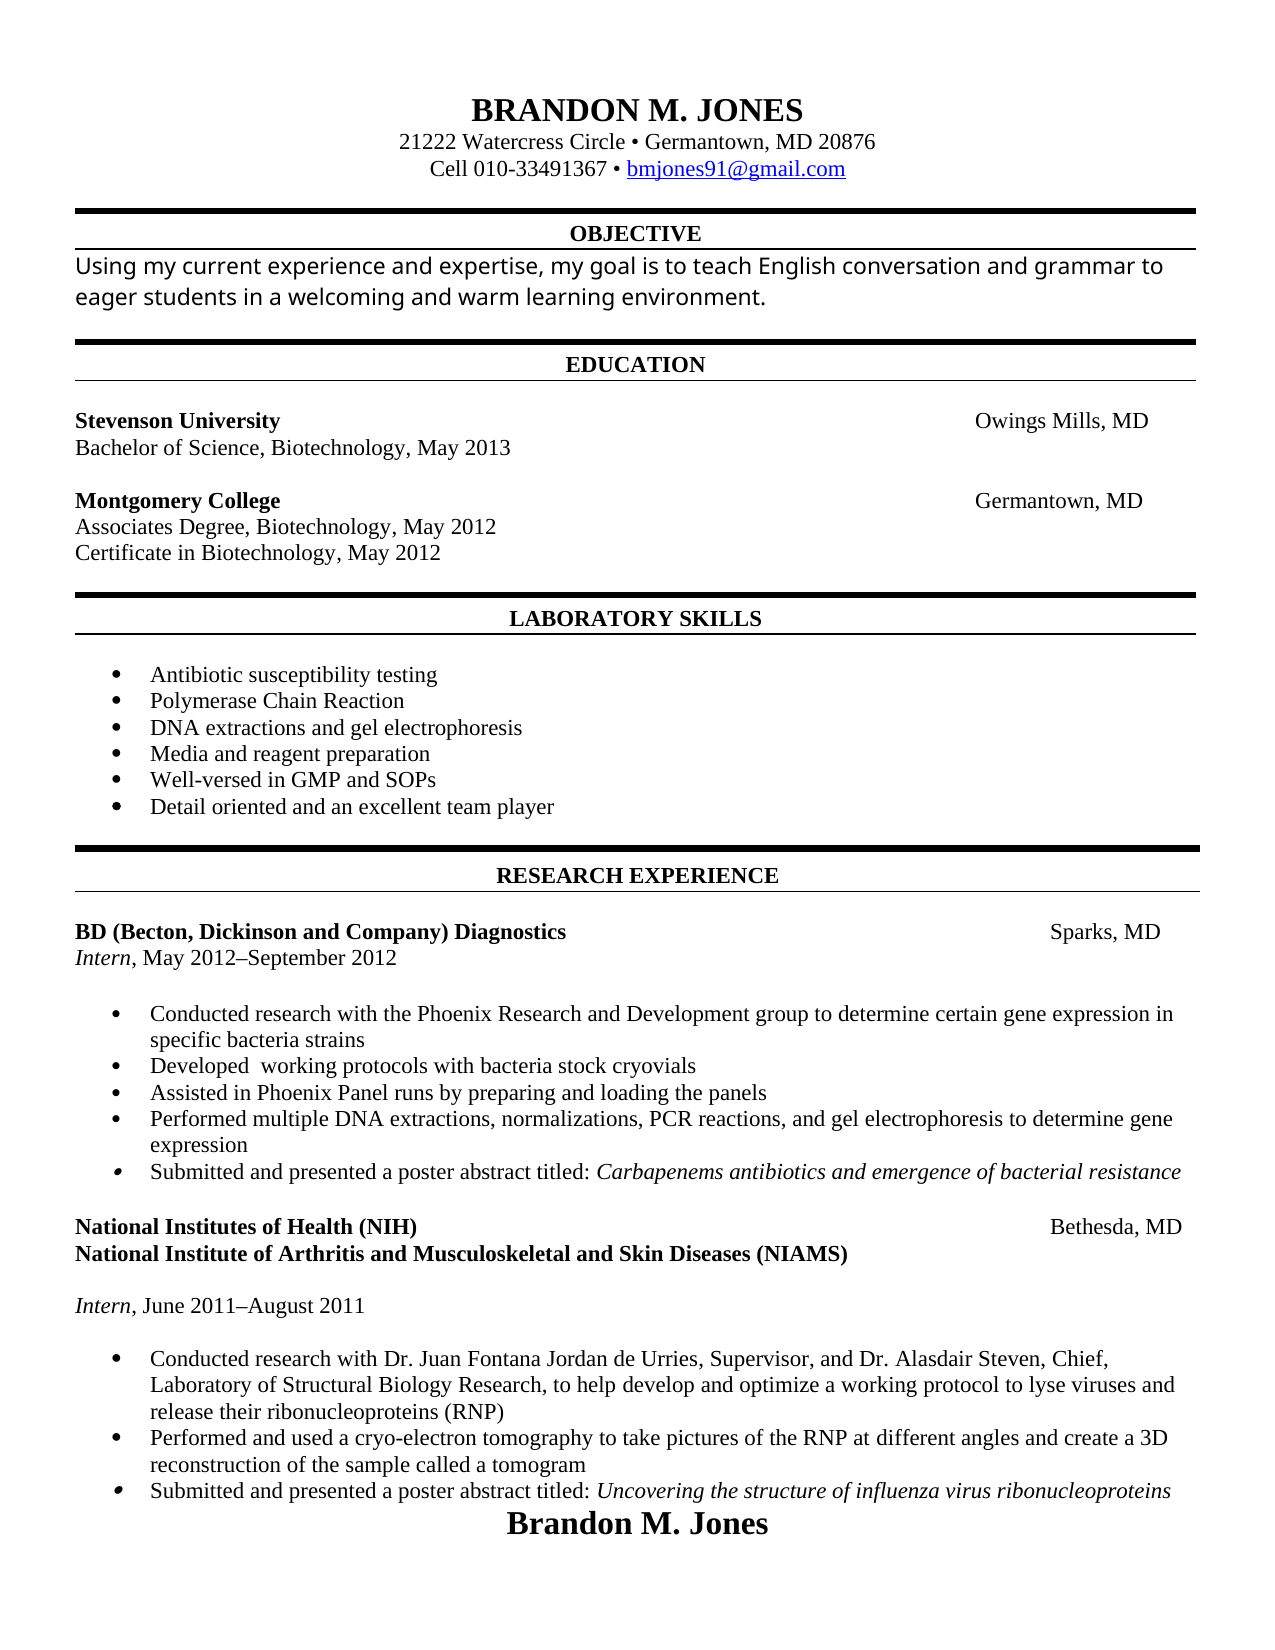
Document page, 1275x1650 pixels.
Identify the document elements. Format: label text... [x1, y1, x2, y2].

list Developed working protocols with bacteria stock cryovials [112, 1052, 1200, 1079]
list Detail oriented and an excellent team player [112, 793, 1200, 819]
subtitle Laboratory Skills [75, 598, 1196, 633]
list Media and reagent preparation [112, 740, 1200, 766]
list Assisted in Phoenix Panel runs by preparing and loading the panels [112, 1079, 1200, 1105]
text Using my current experience and expertise, my goal is to teach English conversation and grammar to eager students in a welcoming and warm learning environment. [75, 250, 1200, 312]
text Intern, May 2012–September 2012 [75, 944, 1200, 971]
subtitle research experience [75, 852, 1200, 891]
list Performed multiple DNA extractions, normalizations, PCR reactions, and gel electrophoresis to determine gene expression [112, 1105, 1200, 1158]
text Bachelor of Science, Biotechnology, May 2013 [75, 434, 1196, 460]
text Certificate in Biotechnology, May 2012 [75, 539, 1200, 566]
text Stevenson University Owings Mills, MD [75, 408, 1196, 434]
title 21222 Watercress Circle • Germantown, MD 20876 [75, 128, 1200, 155]
subtitle Objective [75, 214, 1196, 248]
list Submitted and presented a poster abstract titled: Carbapenems antibiotics and emergence of bacterial resistance [112, 1158, 1200, 1184]
list Submitted and presented a poster abstract titled: Uncovering the structure of influenza virus ribonucleoproteins [112, 1477, 1200, 1503]
text National Institute of Arthritis and Musculoskeletal and Skin Diseases (NIAMS) [75, 1240, 1200, 1292]
text Intern, June 2011–August 2011 [75, 1292, 1200, 1319]
text Brandon M. Jones [75, 1503, 1200, 1542]
list Antibiotic susceptibility testing [112, 661, 1200, 687]
text BD (Becton, Dickinson and Company) Diagnostics Sparks, MD [75, 918, 1200, 944]
list Polymerase Chain Reaction [112, 687, 1200, 714]
subtitle education [75, 345, 1196, 380]
text Cell 010-33491367 • bmjones91@gmail.com [75, 155, 1200, 181]
text Montgomery College Germantown, MD [75, 487, 1196, 513]
title BRANDON M. JONES [75, 90, 1200, 128]
text Associates Degree, Biotechnology, May 2012 [75, 513, 1196, 539]
list DNA extractions and gel electrophoresis [112, 714, 1200, 740]
list Performed and used a cryo-electron tomography to take pictures of the RNP at different angles and create a 3D reconstruction of the sample called a tomogram [112, 1424, 1200, 1477]
list Well-versed in GMP and SOPs [112, 766, 1200, 793]
list Conducted research with the Phoenix Research and Development group to determine certain gene expression in specific bacteria strains [112, 1000, 1200, 1052]
list Conducted research with Dr. Juan Fontana Jordan de Urries, Supervisor, and Dr. Alasdair Steven, Chief, Laboratory of Structural Biology Research, to help develop and optimize a working protocol to lyse viruses and release their ribonucleoproteins (RNP) [112, 1345, 1200, 1424]
text National Institutes of Health (NIH) Bethesda, MD [75, 1213, 1200, 1240]
